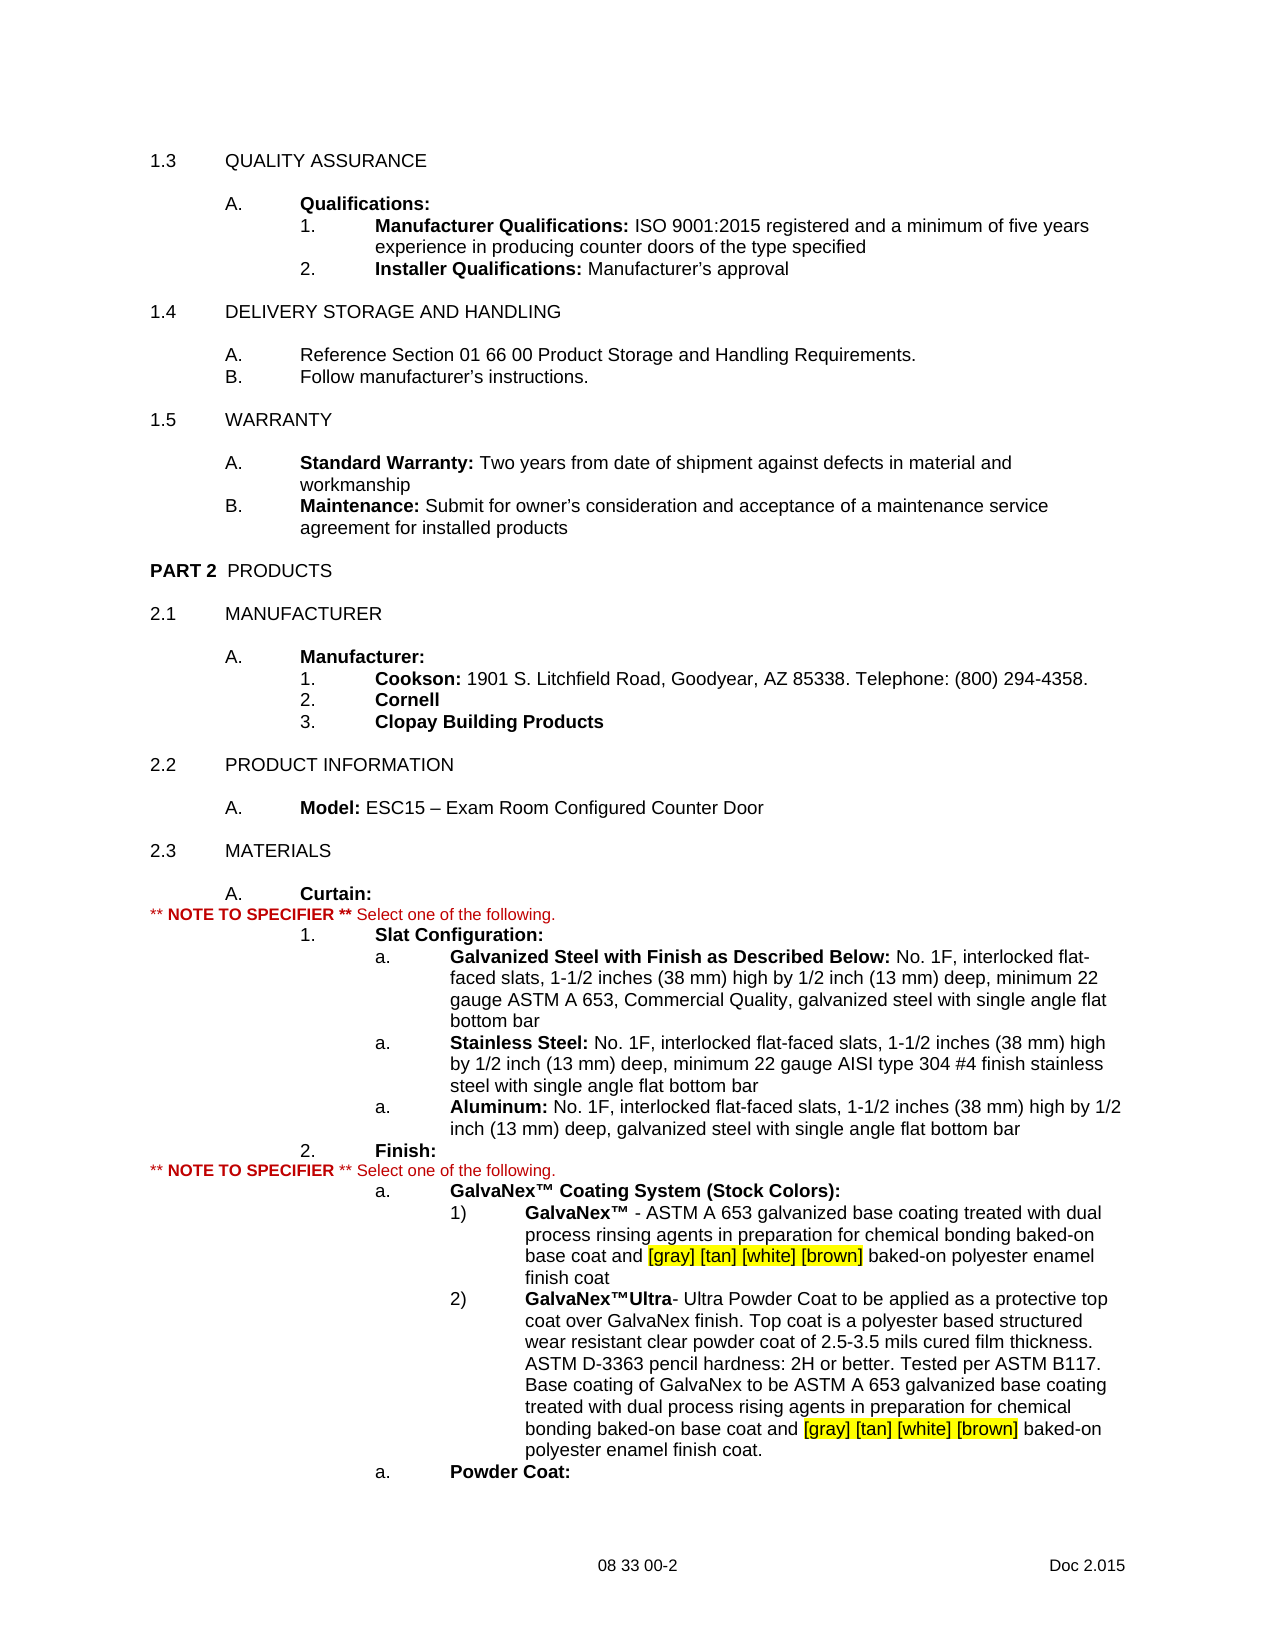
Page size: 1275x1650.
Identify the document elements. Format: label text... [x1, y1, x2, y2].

text A. Reference Section 01 66 00 Product Storage and Handling Requirements. [225, 344, 1125, 366]
text A. Model: ESC15 – Exam Room Configured Counter Door [150, 797, 1125, 818]
text a. Powder Coat: [300, 1461, 1125, 1482]
text B. Maintenance: Submit for owner’s consideration and acceptance of a maintenance service agreement for installed products [225, 495, 1125, 538]
text 1.4 DELIVERY STORAGE AND HANDLING [150, 301, 1125, 322]
text 1.3 QUALITY ASSURANCE [150, 150, 1125, 172]
text A. Standard Warranty: Two years from date of shipment against defects in material and workmanship [225, 452, 1125, 495]
text 2.2 PRODUCT INFORMATION [150, 754, 1125, 775]
text 1. Cookson: 1901 S. Litchfield Road, Goodyear, AZ 85338. Telephone: (800) 294-4358. [300, 667, 1125, 689]
text 2. Finish: [225, 1139, 1125, 1161]
text 2) GalvaNex™Ultra- Ultra Powder Coat to be applied as a protective top coat over GalvaNex finish. Top coat is a polyester based structured wear resistant clear powder coat of 2.5-3.5 mils cured film thickness. ASTM D-3363 pencil hardness: 2H or better. Tested per ASTM B117. Base coating of GalvaNex to be ASTM A 653 galvanized base coating treated with dual process rising agents in preparation for chemical bonding baked-on base coat and [gray] [tan] [white] [brown] baked-on polyester enamel finish coat. [450, 1288, 1125, 1461]
text A. Curtain: [150, 883, 1125, 905]
text a. Aluminum: No. 1F, interlocked flat-faced slats, 1-1/2 inches (38 mm) high by 1/2 inch (13 mm) deep, galvanized steel with single angle flat bottom bar [375, 1096, 1125, 1139]
text 1. Slat Configuration: [225, 924, 1125, 945]
text 3. Clopay Building Products [300, 711, 1125, 732]
text 1.5 WARRANTY [150, 409, 1125, 430]
text 2.1 MANUFACTURER [150, 603, 1125, 624]
text 1) GalvaNex™ - ASTM A 653 galvanized base coating treated with dual process rinsing agents in preparation for chemical bonding baked-on base coat and [gray] [tan] [white] [brown] baked-on polyester enamel finish coat [450, 1202, 1125, 1288]
text ** NOTE TO SPECIFIER ** Select one of the following. [150, 905, 1125, 924]
text a. GalvaNex™ Coating System (Stock Colors): [300, 1180, 1125, 1202]
text B. Follow manufacturer’s instructions. [225, 366, 1125, 387]
text a. Galvanized Steel with Finish as Described Below: No. 1F, interlocked flat-faced slats, 1-1/2 inches (38 mm) high by 1/2 inch (13 mm) deep, minimum 22 gauge ASTM A 653, Commercial Quality, galvanized steel with single angle flat bottom bar [375, 945, 1125, 1032]
text a. Stainless Steel: No. 1F, interlocked flat-faced slats, 1-1/2 inches (38 mm) high by 1/2 inch (13 mm) deep, minimum 22 gauge AISI type 304 #4 finish stainless steel with single angle flat bottom bar [375, 1032, 1125, 1096]
text 2. Cornell [300, 689, 1125, 711]
text A. Manufacturer: [225, 646, 1125, 667]
text ** NOTE TO SPECIFIER ** Select one of the following. [150, 1161, 1125, 1180]
text A. Qualifications: [225, 193, 1125, 215]
text 2.3 MATERIALS [150, 840, 1125, 862]
text PART 2 PRODUCTS [150, 560, 1125, 581]
text 1. Manufacturer Qualifications: ISO 9001:2015 registered and a minimum of five years experience in producing counter doors of the type specified [300, 215, 1125, 258]
text 2. Installer Qualifications: Manufacturer’s approval [300, 258, 1125, 279]
